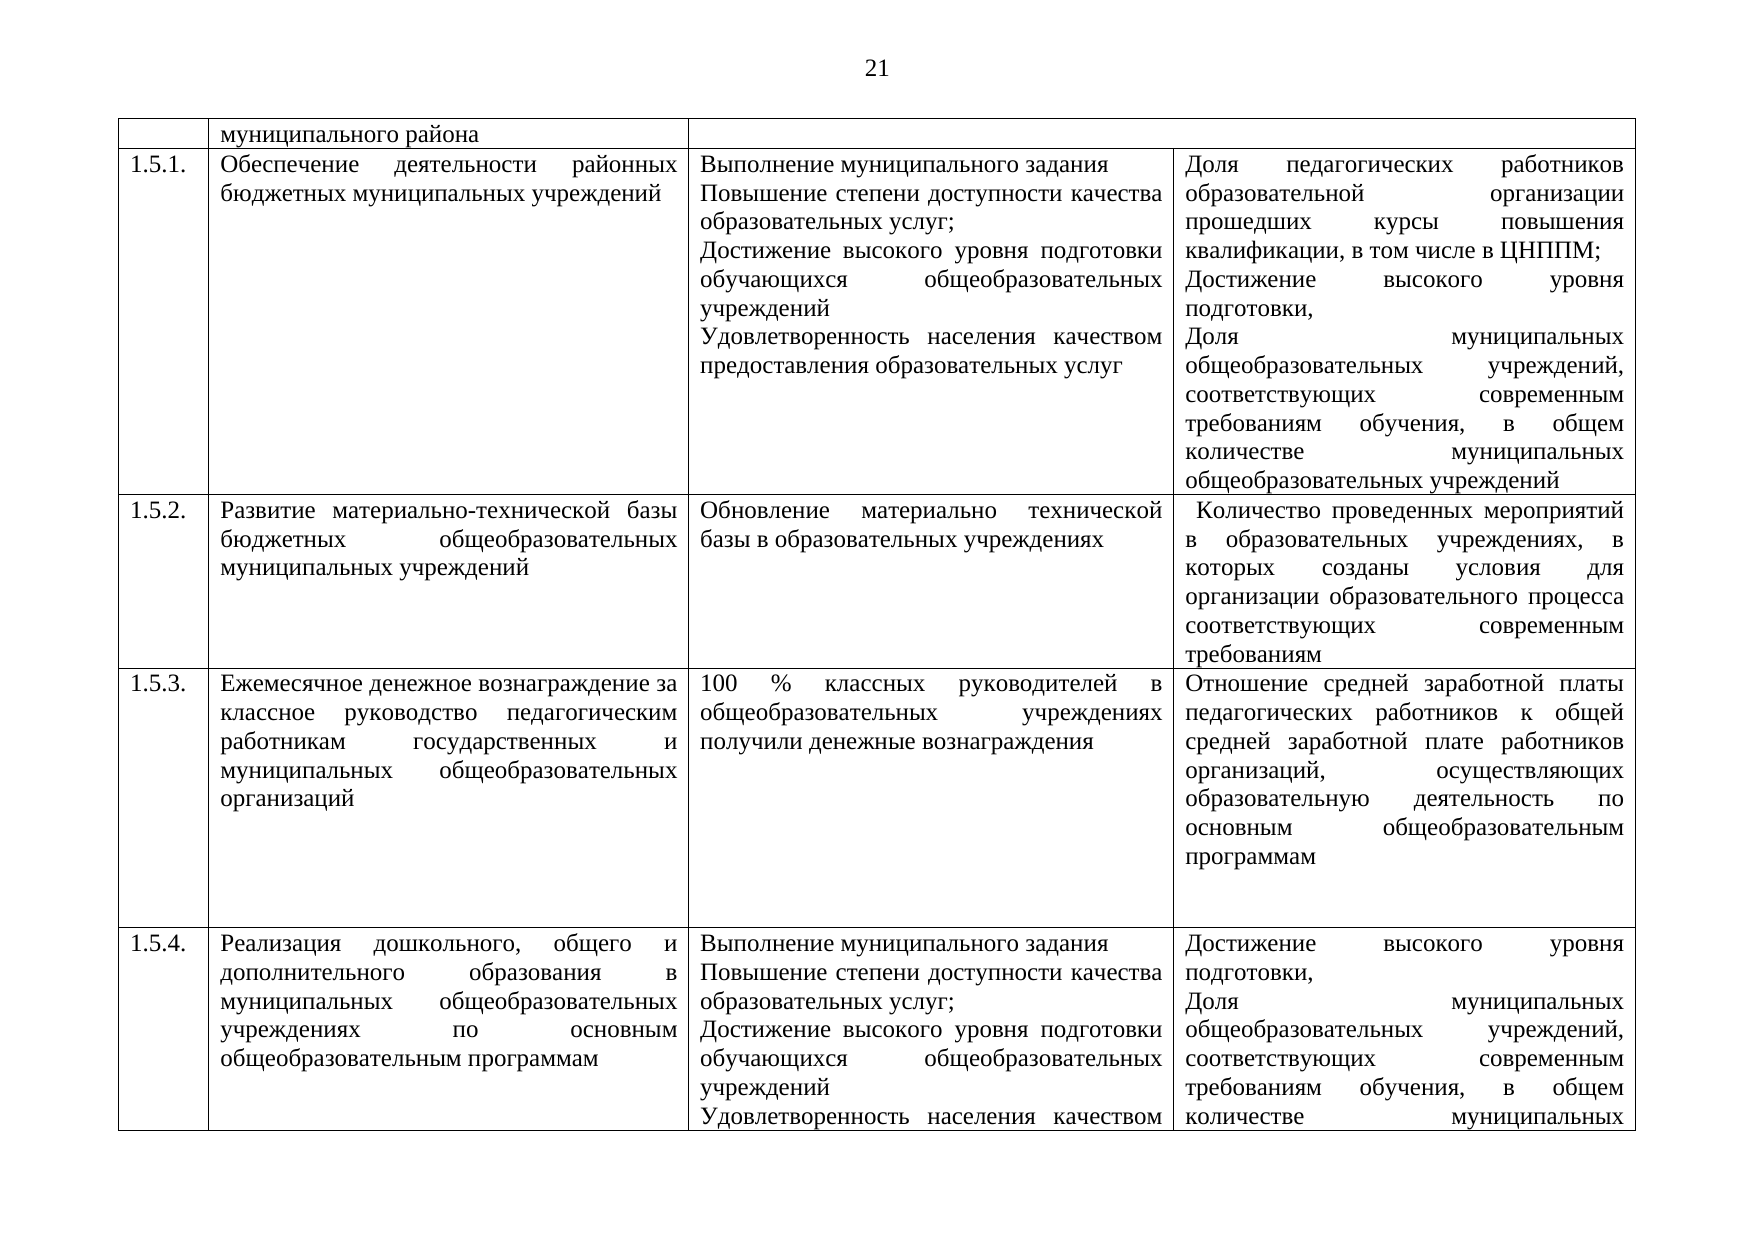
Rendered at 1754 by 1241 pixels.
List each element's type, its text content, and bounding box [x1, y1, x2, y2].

table_cell [119, 119, 208, 148]
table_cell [689, 119, 1635, 148]
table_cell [209, 928, 688, 1129]
table_cell 1.5.1. [119, 149, 208, 494]
table_cell 1.5.4. [119, 928, 208, 1129]
table_cell Выполнение муниципального задания Повышение степени доступности качества образовательных услуг; Достижение высокого уровня подготовки обучающихся общеобразовательных учреждений Удовлетворенность населения качеством предоставления образовательных услуг [689, 149, 1173, 494]
table_cell Развитие материально-технической базы бюджетных общеобразовательных муниципальных учреждений [209, 495, 688, 667]
table_cell Обновление материально технической базы в образовательных учреждениях [689, 495, 1173, 667]
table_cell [689, 928, 1173, 1129]
table_cell Доля педагогических работников образовательной организации прошедших курсы повышения квалификации, в том числе в ЦНППМ; Достижение высокого уровня подготовки, Доля муниципальных общеобразовательных учреждений, соответствующих современным требованиям обучения, в общем количестве муниципальных общеобразовательных учреждений [1174, 149, 1635, 494]
table_cell 100 % классных руководителей в общеобразовательных учреждениях получили денежные вознаграждения [689, 669, 1173, 927]
table_cell Отношение средней заработной платы педагогических работников к общей средней заработной плате работников организаций, осуществляющих образовательную деятельность по основным общеобразовательным программам [1174, 669, 1635, 927]
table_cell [1174, 928, 1635, 1129]
table_cell Количество проведенных мероприятий в образовательных учреждениях, в которых созданы условия для организации образовательного процесса соответствующих современным требованиям [1174, 495, 1635, 667]
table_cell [209, 119, 688, 148]
table_cell Ежемесячное денежное вознаграждение за классное руководство педагогическим работникам государственных и муниципальных общеобразовательных организаций [209, 669, 688, 927]
table_cell Обеспечение деятельности районных бюджетных муниципальных учреждений [209, 149, 688, 494]
table_cell 1.5.3. [119, 669, 208, 927]
table_cell 1.5.2. [119, 495, 208, 667]
